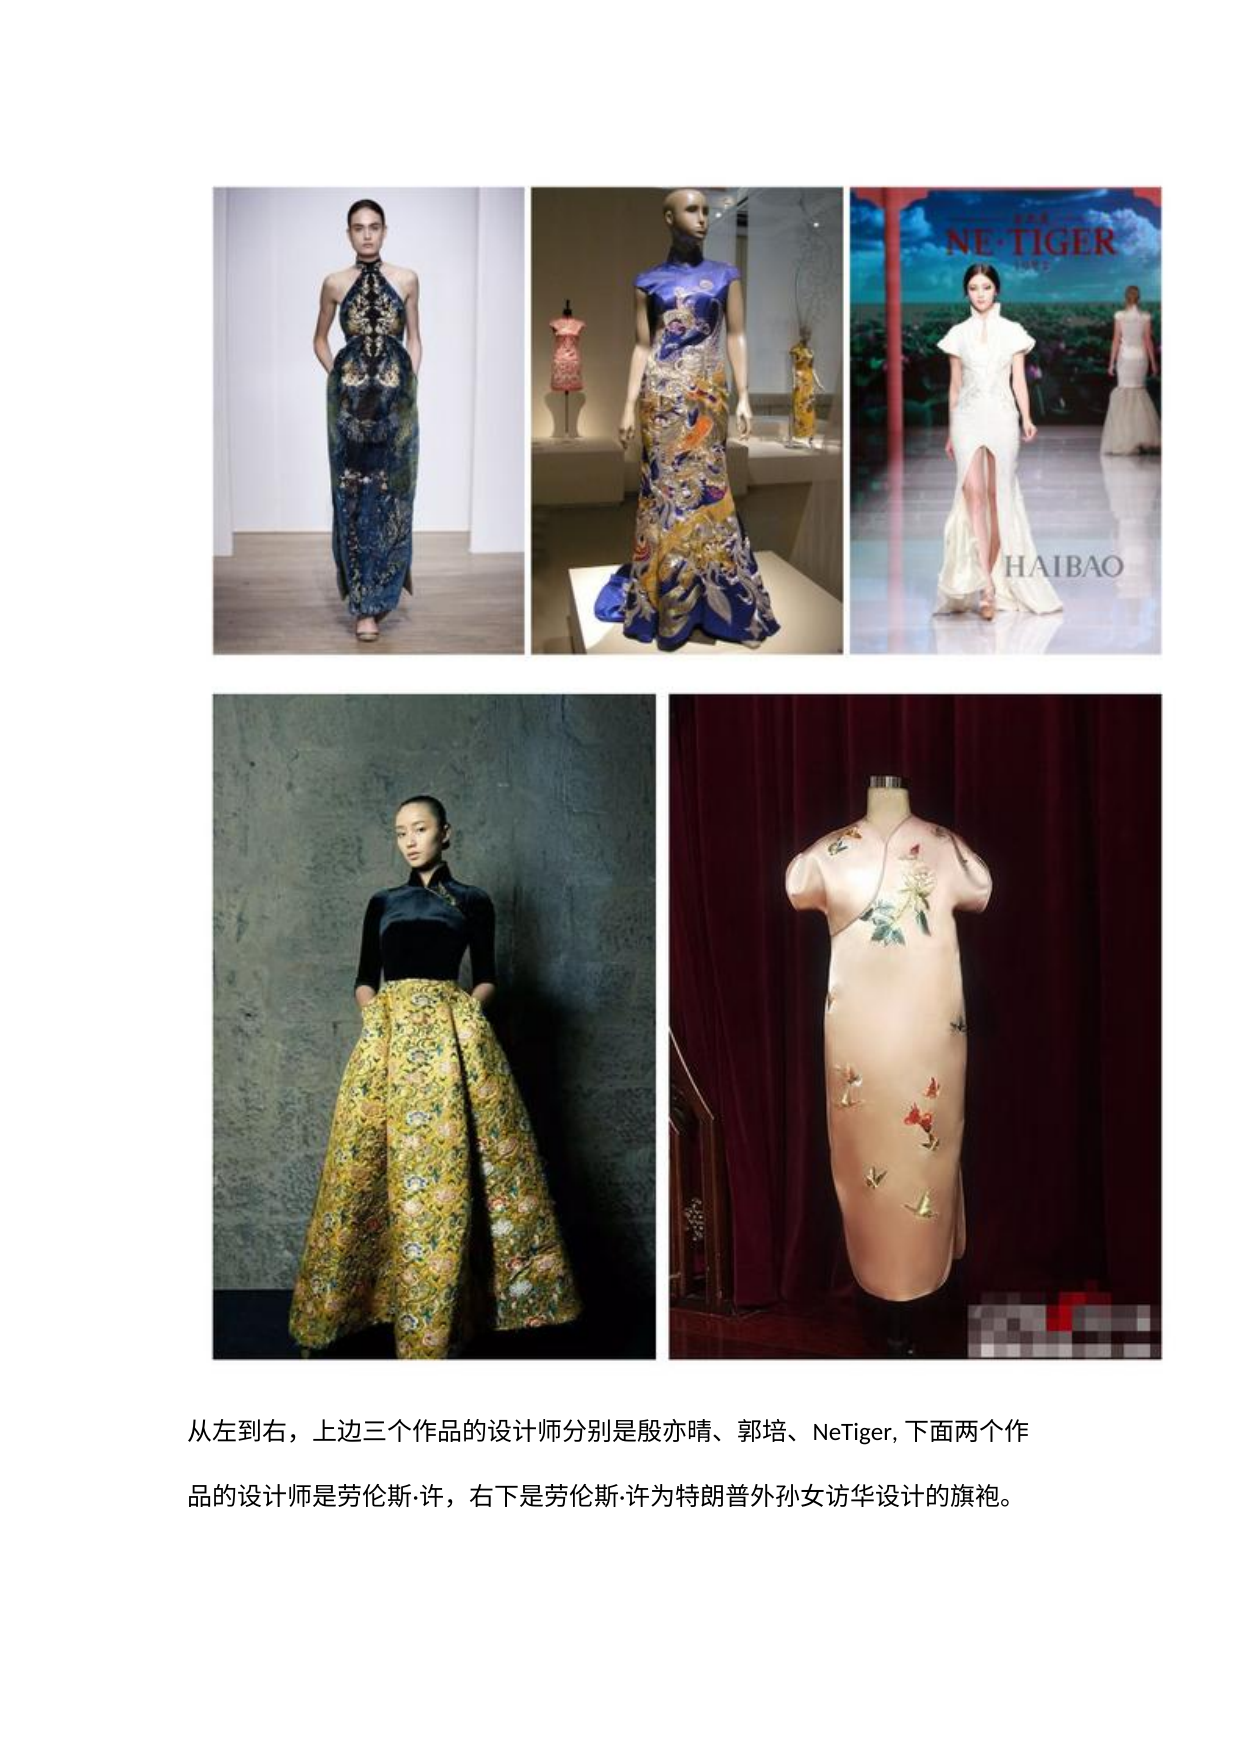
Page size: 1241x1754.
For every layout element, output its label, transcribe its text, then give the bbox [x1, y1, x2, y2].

text 从左到右，上边三个作品的设计师分别是殷亦晴、郭培、NeTiger, 下面两个作品的设计师是劳伦斯·许，右下是劳伦斯·许为特朗普外孙女访华设计的旗袍。 [187, 1397, 1053, 1527]
picture [187, 162, 1188, 1386]
